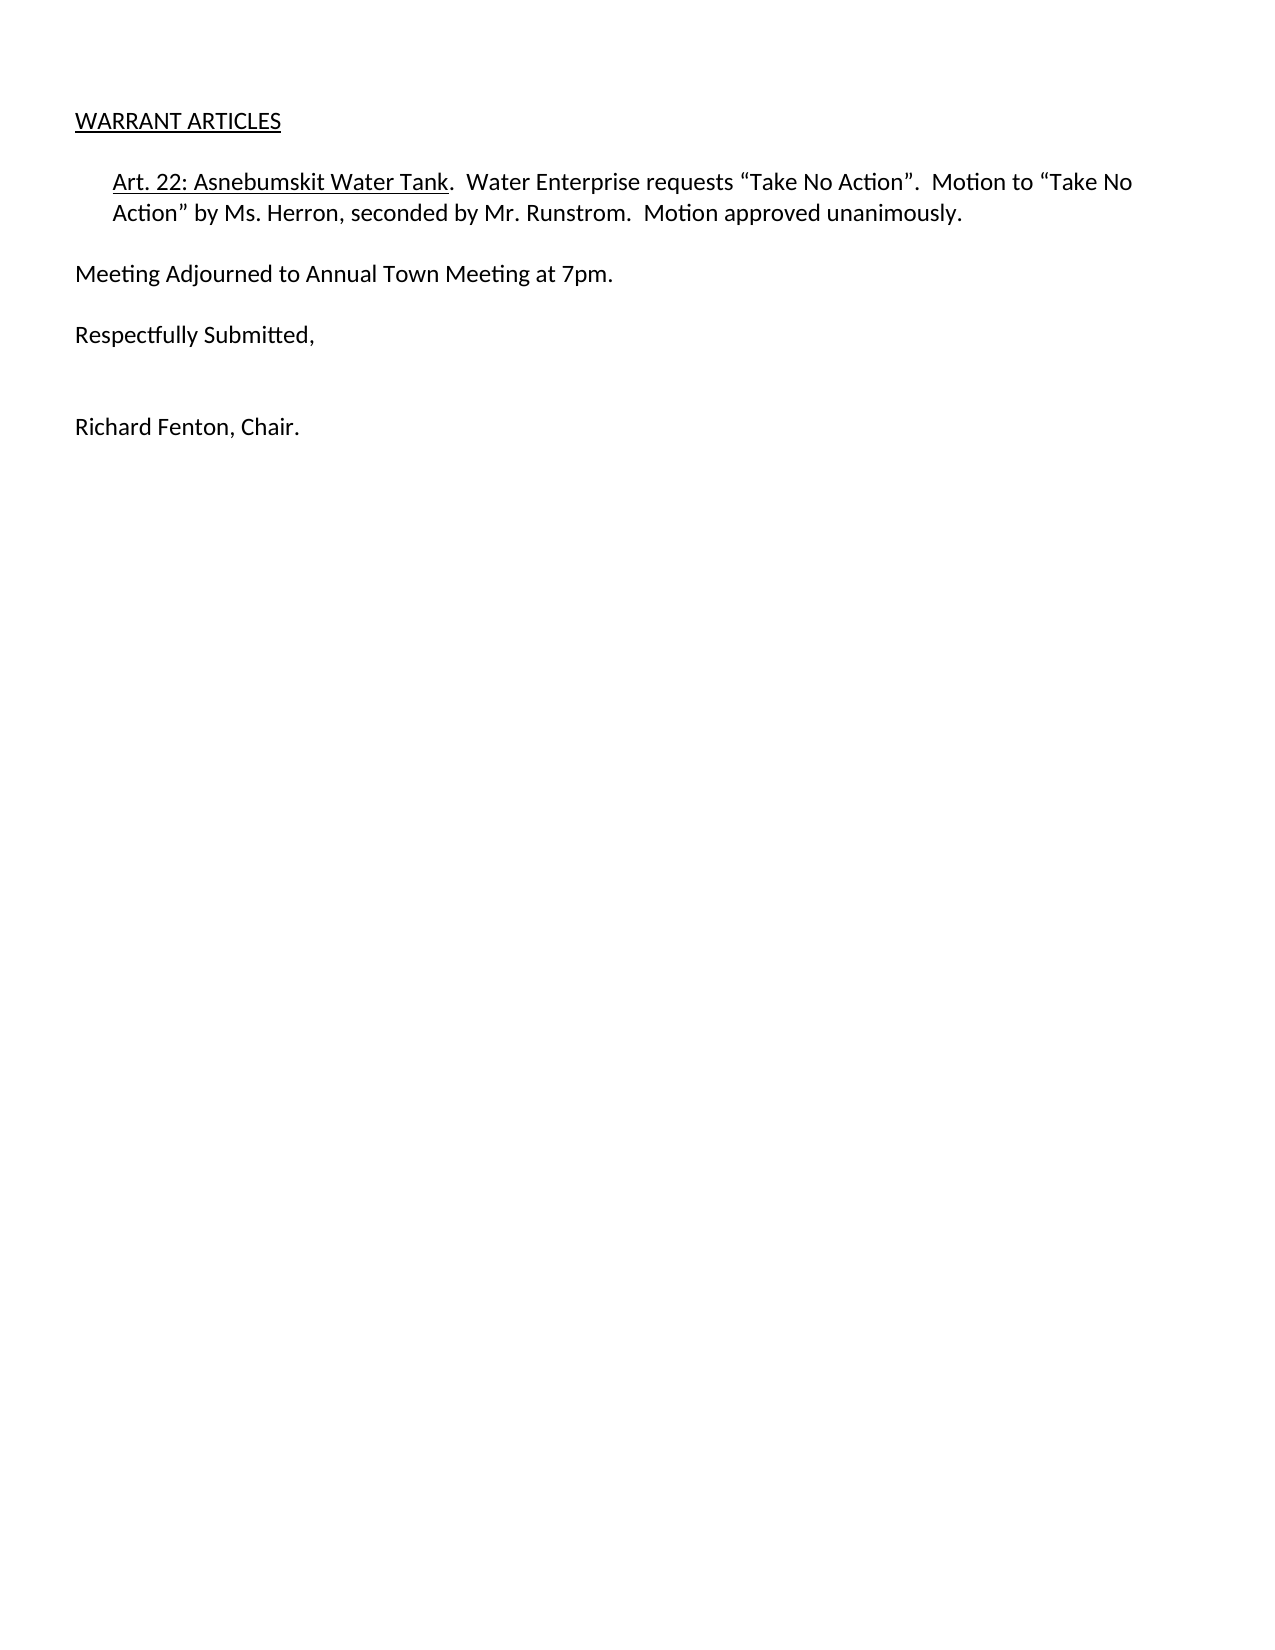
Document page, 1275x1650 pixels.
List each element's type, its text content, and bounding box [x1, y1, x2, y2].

text Richard Fenton, Chair. [75, 411, 1200, 441]
text WARRANT ARTICLES [75, 106, 1200, 136]
text Art. 22: Asnebumskit Water Tank. Water Enterprise requests “Take No Action”. Motion to “Take No Action” by Ms. Herron, seconded by Mr. Runstrom. Motion approved unanimously. [112, 167, 1200, 228]
text Meeting Adjourned to Annual Town Meeting at 7pm. [75, 258, 1200, 289]
text Respectfully Submitted, [75, 319, 1200, 350]
